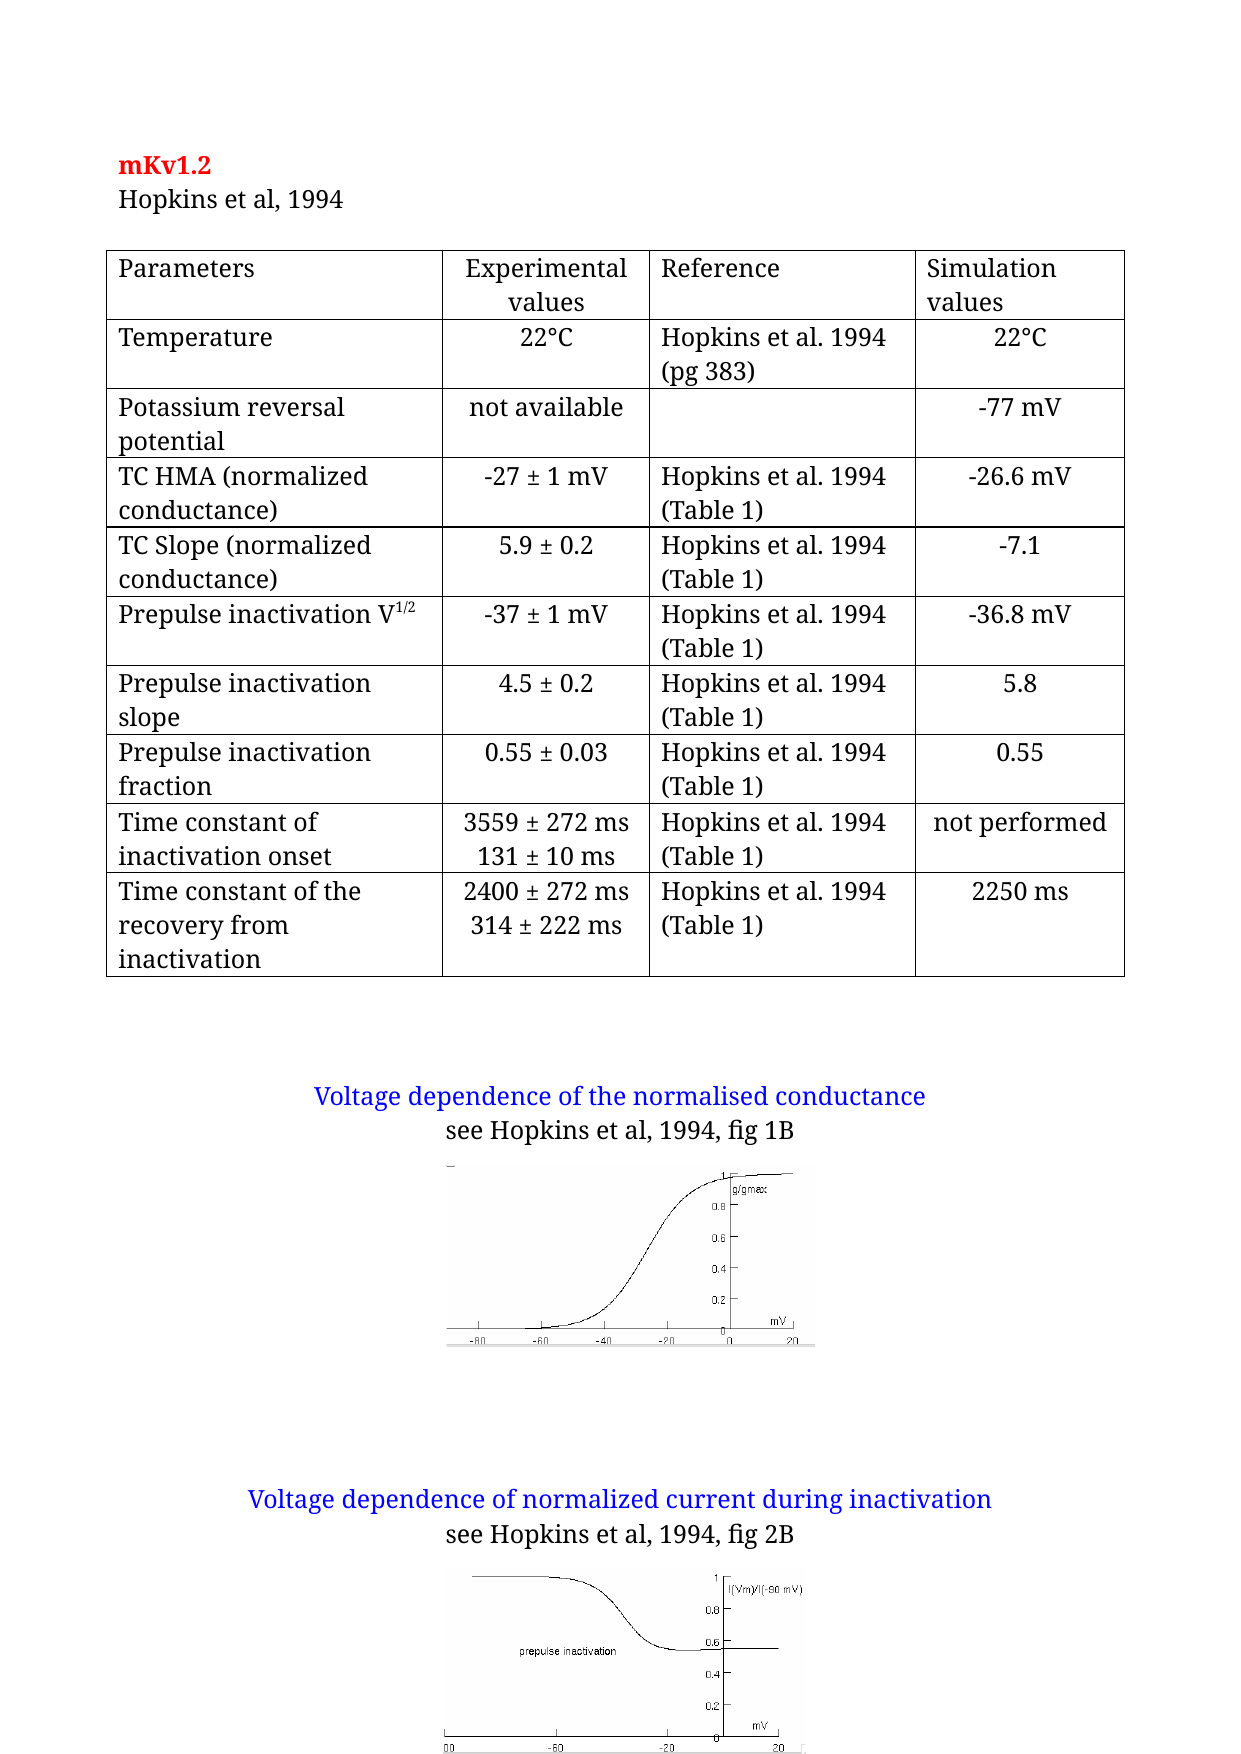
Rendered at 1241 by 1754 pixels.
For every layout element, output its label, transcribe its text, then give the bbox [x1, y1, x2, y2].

text Voltage dependence of normalized current during inactivation [118, 1482, 1122, 1516]
table_cell 3559 ± 272 ms 131 ± 10 ms [443, 804, 649, 872]
table_cell Hopkins et al. 1994 (Table 1) [650, 528, 915, 596]
table_cell TC HMA (normalized conductance) [107, 458, 442, 526]
text Voltage dependence of the normalised conductance [118, 1079, 1122, 1113]
table_cell [650, 389, 915, 457]
table_cell 5.9 ± 0.2 [443, 528, 649, 596]
table_cell 4.5 ± 0.2 [443, 666, 649, 734]
table_cell -77 mV [916, 389, 1124, 457]
table_cell Hopkins et al. 1994 (Table 1) [650, 666, 915, 734]
table_cell -7.1 [916, 528, 1124, 596]
table_cell 2400 ± 272 ms 314 ± 222 ms [443, 873, 649, 976]
table_cell Time constant of inactivation onset [107, 804, 442, 872]
table_cell -27 ± 1 mV [443, 458, 649, 526]
text mKv1.2 [118, 148, 1122, 182]
table_cell 0.55 [916, 735, 1124, 803]
table_cell Hopkins et al. 1994 (pg 383) [650, 320, 915, 388]
table_cell Temperature [107, 320, 442, 388]
table_cell Hopkins et al. 1994 (Table 1) [650, 873, 915, 976]
table_header Reference [650, 251, 915, 319]
table_cell Prepulse inactivation V1/2 [107, 597, 442, 665]
table_cell -37 ± 1 mV [443, 597, 649, 665]
table_header Simulation values [916, 251, 1124, 319]
table_cell Prepulse inactivation fraction [107, 735, 442, 803]
picture [446, 1165, 815, 1347]
table_header Parameters [107, 251, 442, 319]
table_header Experimental values [443, 251, 649, 319]
table_cell Potassium reversal potential [107, 389, 442, 457]
text Hopkins et al, 1994 [118, 182, 1122, 216]
table_cell 0.55 ± 0.03 [443, 735, 649, 803]
table_cell Prepulse inactivation slope [107, 666, 442, 734]
table_cell 5.8 [916, 666, 1124, 734]
table_cell -26.6 mV [916, 458, 1124, 526]
picture [442, 1568, 806, 1754]
table_cell 22°C [443, 320, 649, 388]
table_cell Hopkins et al. 1994 (Table 1) [650, 804, 915, 872]
table_cell 2250 ms [916, 873, 1124, 976]
table_cell Time constant of the recovery from inactivation [107, 873, 442, 976]
text see Hopkins et al, 1994, fig 1B [118, 1113, 1122, 1147]
table_cell Hopkins et al. 1994 (Table 1) [650, 735, 915, 803]
table_cell not available [443, 389, 649, 457]
table_cell -36.8 mV [916, 597, 1124, 665]
text see Hopkins et al, 1994, fig 2B [118, 1516, 1122, 1550]
table_cell TC Slope (normalized conductance) [107, 528, 442, 596]
table_cell not performed [916, 804, 1124, 872]
table_cell Hopkins et al. 1994 (Table 1) [650, 597, 915, 665]
table_cell Hopkins et al. 1994 (Table 1) [650, 458, 915, 526]
table_cell 22°C [916, 320, 1124, 388]
